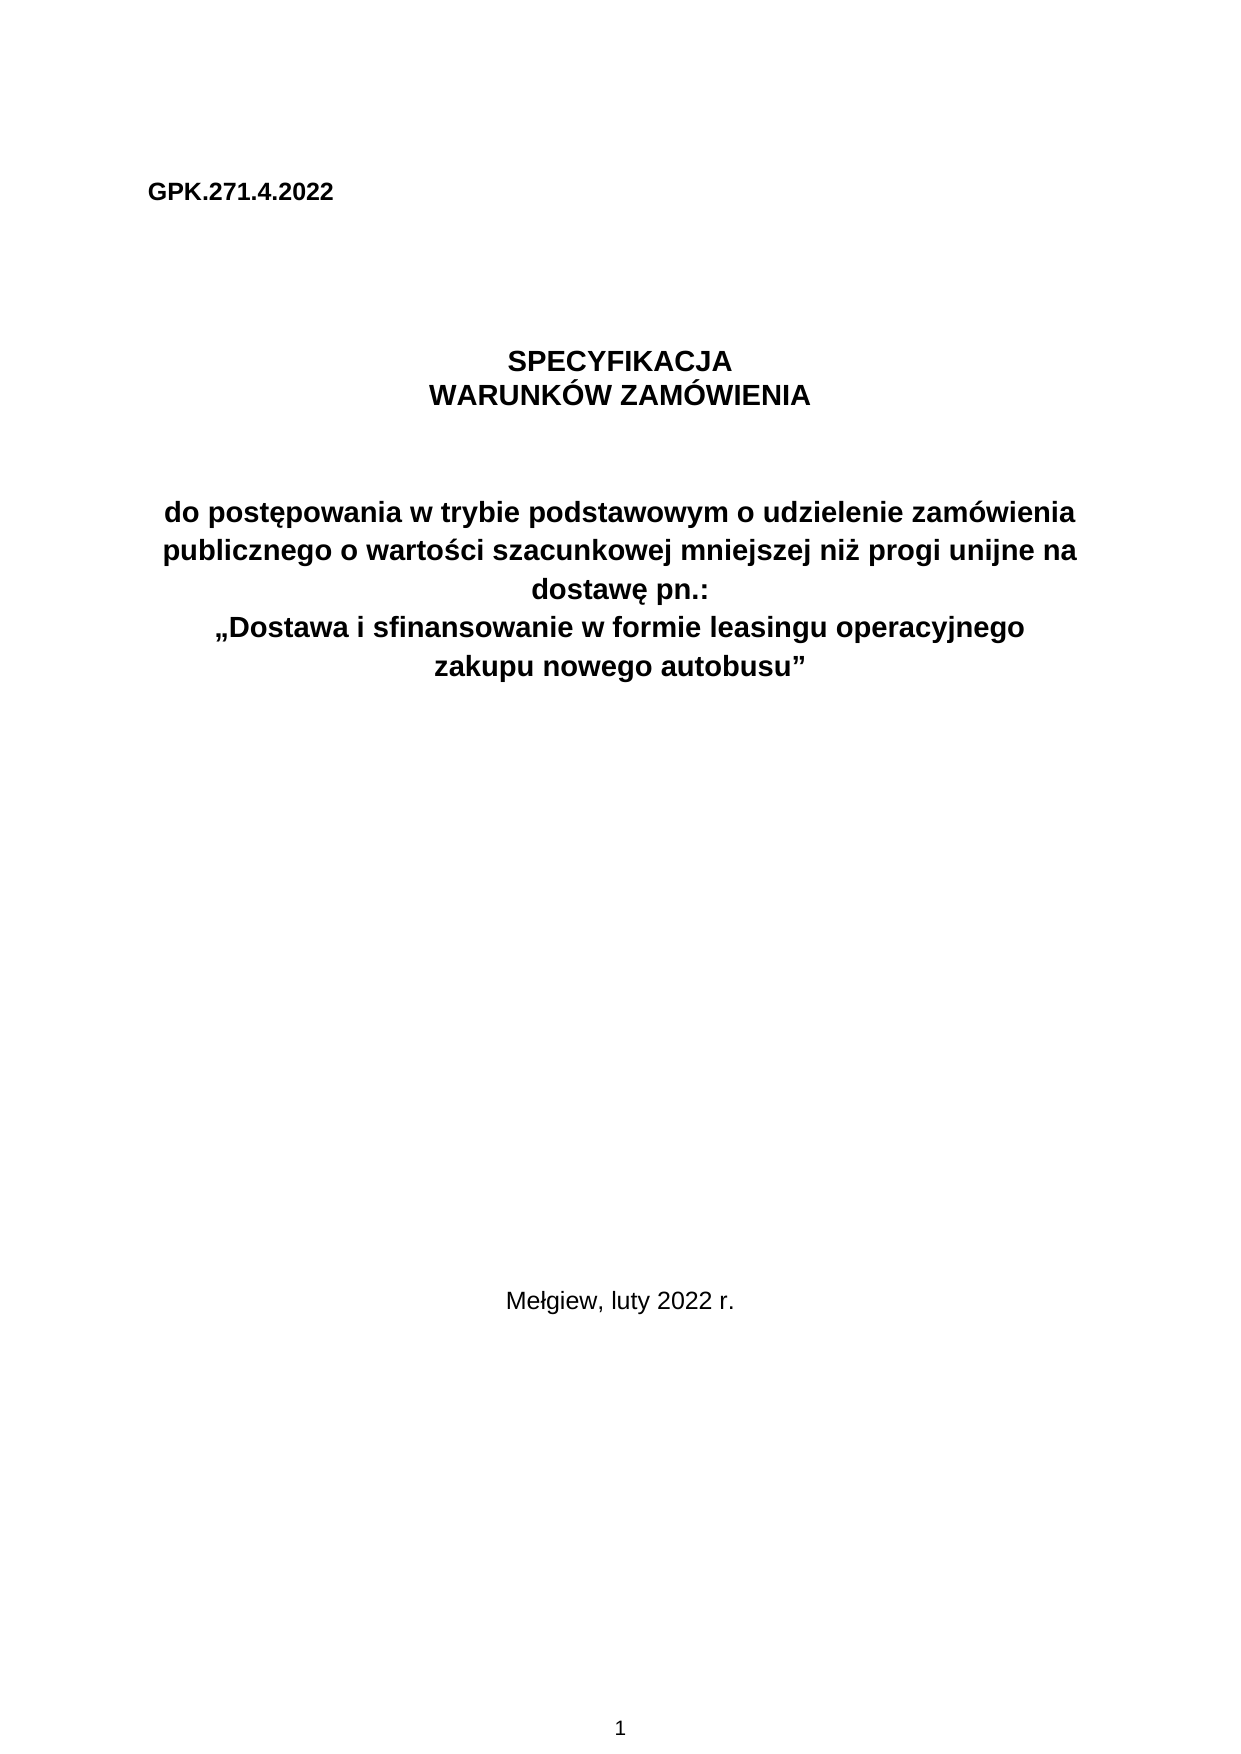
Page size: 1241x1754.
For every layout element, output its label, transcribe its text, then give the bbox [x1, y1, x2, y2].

text SPECYFIKACJA [148, 344, 1092, 378]
text WARUNKÓW ZAMÓWIENIA [148, 378, 1092, 411]
text zakupu nowego autobusu” [148, 649, 1092, 682]
text do postępowania w trybie podstawowym o udzielenie zamówienia publicznego o wartości szacunkowej mniejszej niż progi unijne na dostawę pn.: [148, 495, 1092, 605]
text GPK.271.4.2022 [148, 176, 1092, 205]
text „Dostawa i sfinansowanie w formie leasingu operacyjnego [148, 610, 1092, 644]
text Mełgiew, luty 2022 r. [148, 1286, 1092, 1315]
